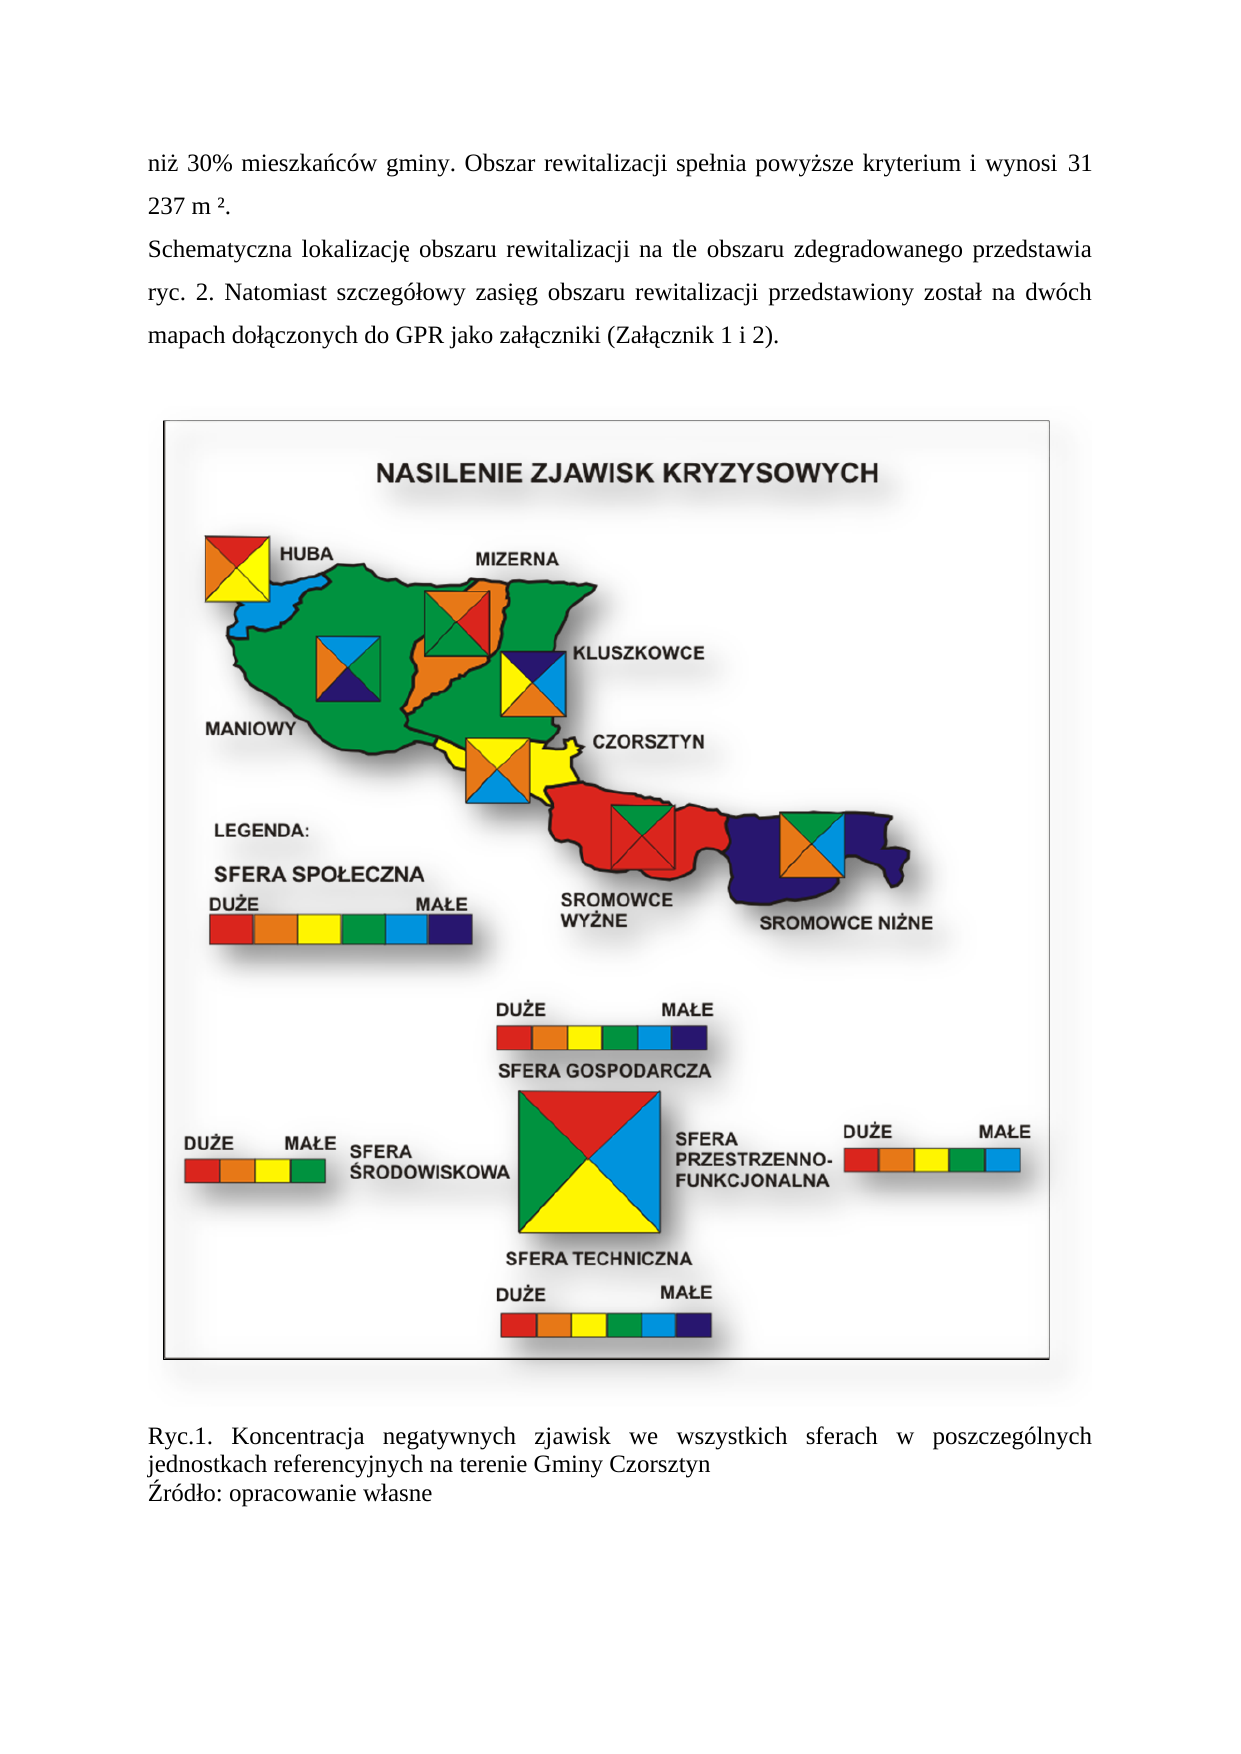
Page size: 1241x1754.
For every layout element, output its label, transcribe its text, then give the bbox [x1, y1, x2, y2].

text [148, 148, 1093, 219]
text Źródło: opracowanie własne [148, 1478, 1093, 1507]
picture [147, 406, 1093, 1407]
text Ryc.1. Koncentracja negatywnych zjawisk we wszystkich sferach w poszczególnych jednostkach referencyjnych na terenie Gminy Czorsztyn [148, 1421, 1093, 1478]
text Schematyczna lokalizację obszaru rewitalizacji na tle obszaru zdegradowanego przedstawia ryc. 2. Natomiast szczegółowy zasięg obszaru rewitalizacji przedstawiony został na dwóch mapach dołączonych do GPR jako załączniki (Załącznik 1 i 2). [148, 234, 1093, 349]
